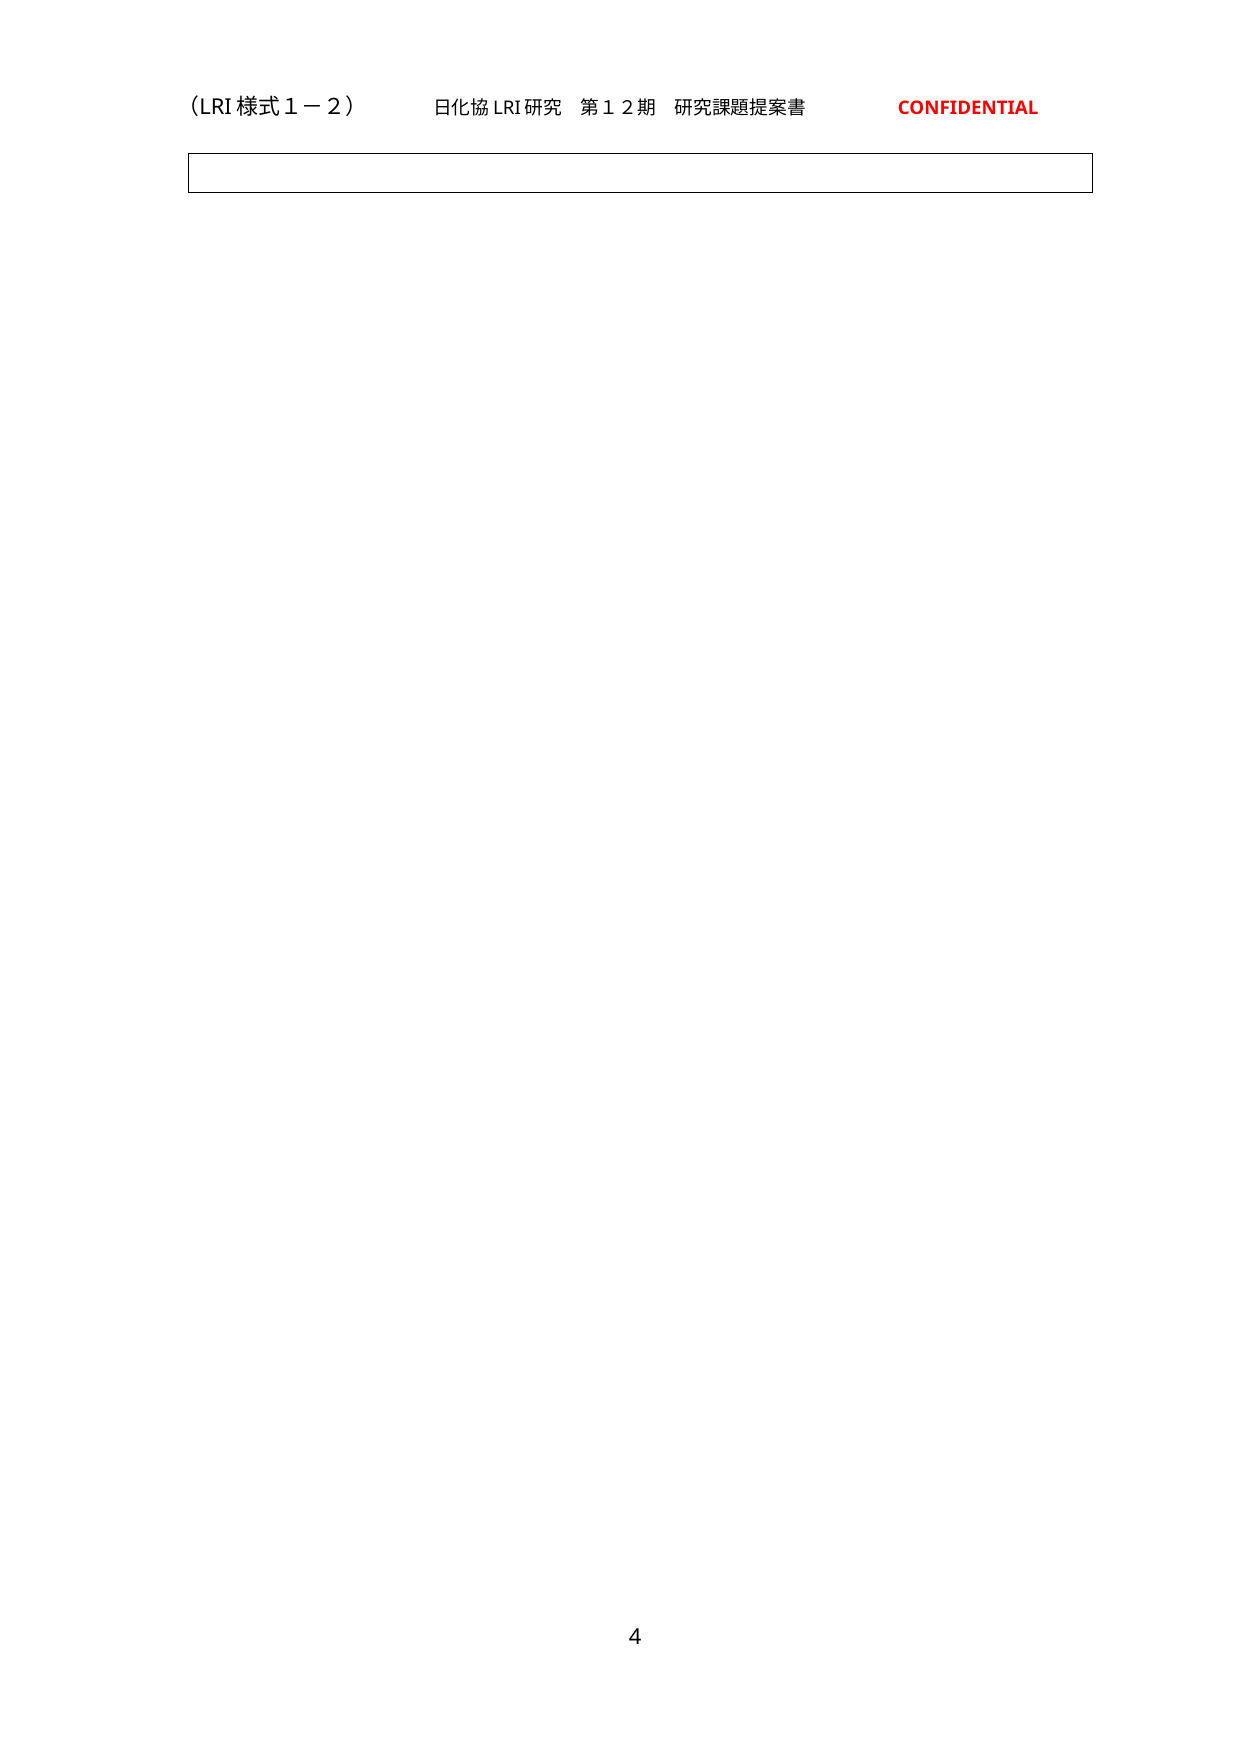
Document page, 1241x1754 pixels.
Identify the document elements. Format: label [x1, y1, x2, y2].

table_header [189, 154, 1092, 192]
